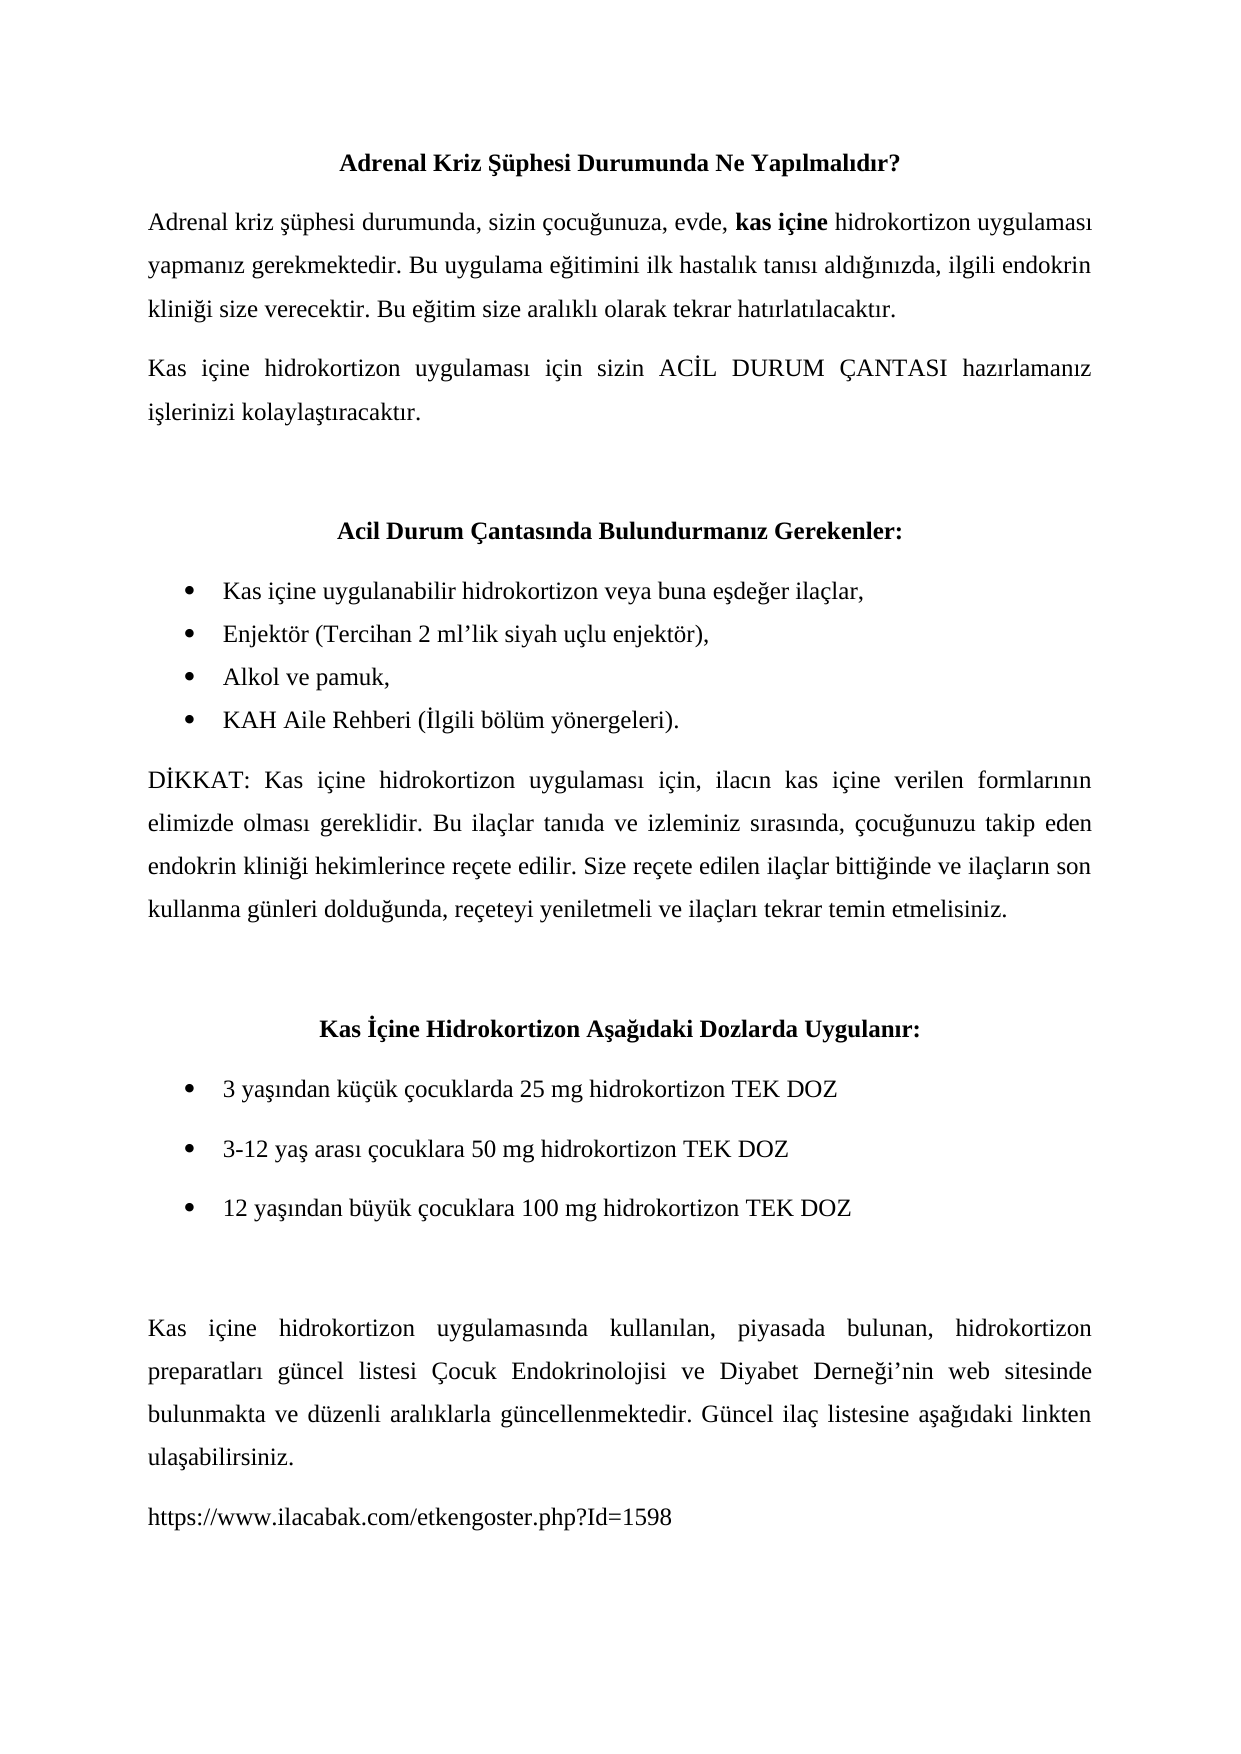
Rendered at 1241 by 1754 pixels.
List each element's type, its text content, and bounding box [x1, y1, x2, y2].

list Alkol ve pamuk, [185, 662, 1093, 691]
list Enjektör (Tercihan 2 ml’lik siyah uçlu enjektör), [185, 619, 1093, 648]
list 3-12 yaş arası çocuklara 50 mg hidrokortizon TEK DOZ [185, 1134, 1093, 1162]
text DİKKAT: Kas içine hidrokortizon uygulaması için, ilacın kas içine verilen formlarının elimizde olması gereklidir. Bu ilaçlar tanıda ve izleminiz sırasında, çocuğunuzu takip eden endokrin kliniği hekimlerince reçete edilir. Size reçete edilen ilaçlar bittiğinde ve ilaçların son kullanma günleri dolduğunda, reçeteyi yeniletmeli ve ilaçları tekrar temin etmelisiniz. [148, 765, 1093, 923]
text Adrenal Kriz Şüphesi Durumunda Ne Yapılmalıdır? [148, 148, 1093, 176]
text Kas İçine Hidrokortizon Aşağıdaki Dozlarda Uygulanır: [148, 1014, 1093, 1043]
list 12 yaşından büyük çocuklara 100 mg hidrokortizon TEK DOZ [185, 1193, 1093, 1222]
text https://www.ilacabak.com/etkengoster.php?Id=1598 [148, 1502, 1093, 1531]
list Kas içine uygulanabilir hidrokortizon veya buna eşdeğer ilaçlar, [185, 576, 1093, 605]
text Acil Durum Çantasında Bulundurmanız Gerekenler: [148, 516, 1093, 545]
list KAH Aile Rehberi (İlgili bölüm yönergeleri). [185, 705, 1093, 734]
text Adrenal kriz şüphesi durumunda, sizin çocuğunuza, evde, kas içine hidrokortizon uygulaması yapmanız gerekmektedir. Bu uygulama eğitimini ilk hastalık tanısı aldığınızda, ilgili endokrin kliniği size verecektir. Bu eğitim size aralıklı olarak tekrar hatırlatılacaktır. [148, 207, 1093, 322]
text Kas içine hidrokortizon uygulamasında kullanılan, piyasada bulunan, hidrokortizon preparatları güncel listesi Çocuk Endokrinolojisi ve Diyabet Derneği’nin web sitesinde bulunmakta ve düzenli aralıklarla güncellenmektedir. Güncel ilaç listesine aşağıdaki linkten ulaşabilirsiniz. [148, 1313, 1093, 1471]
list 3 yaşından küçük çocuklarda 25 mg hidrokortizon TEK DOZ [185, 1074, 1093, 1103]
text Kas içine hidrokortizon uygulaması için sizin ACİL DURUM ÇANTASI hazırlamanız işlerinizi kolaylaştıracaktır. [148, 353, 1093, 425]
